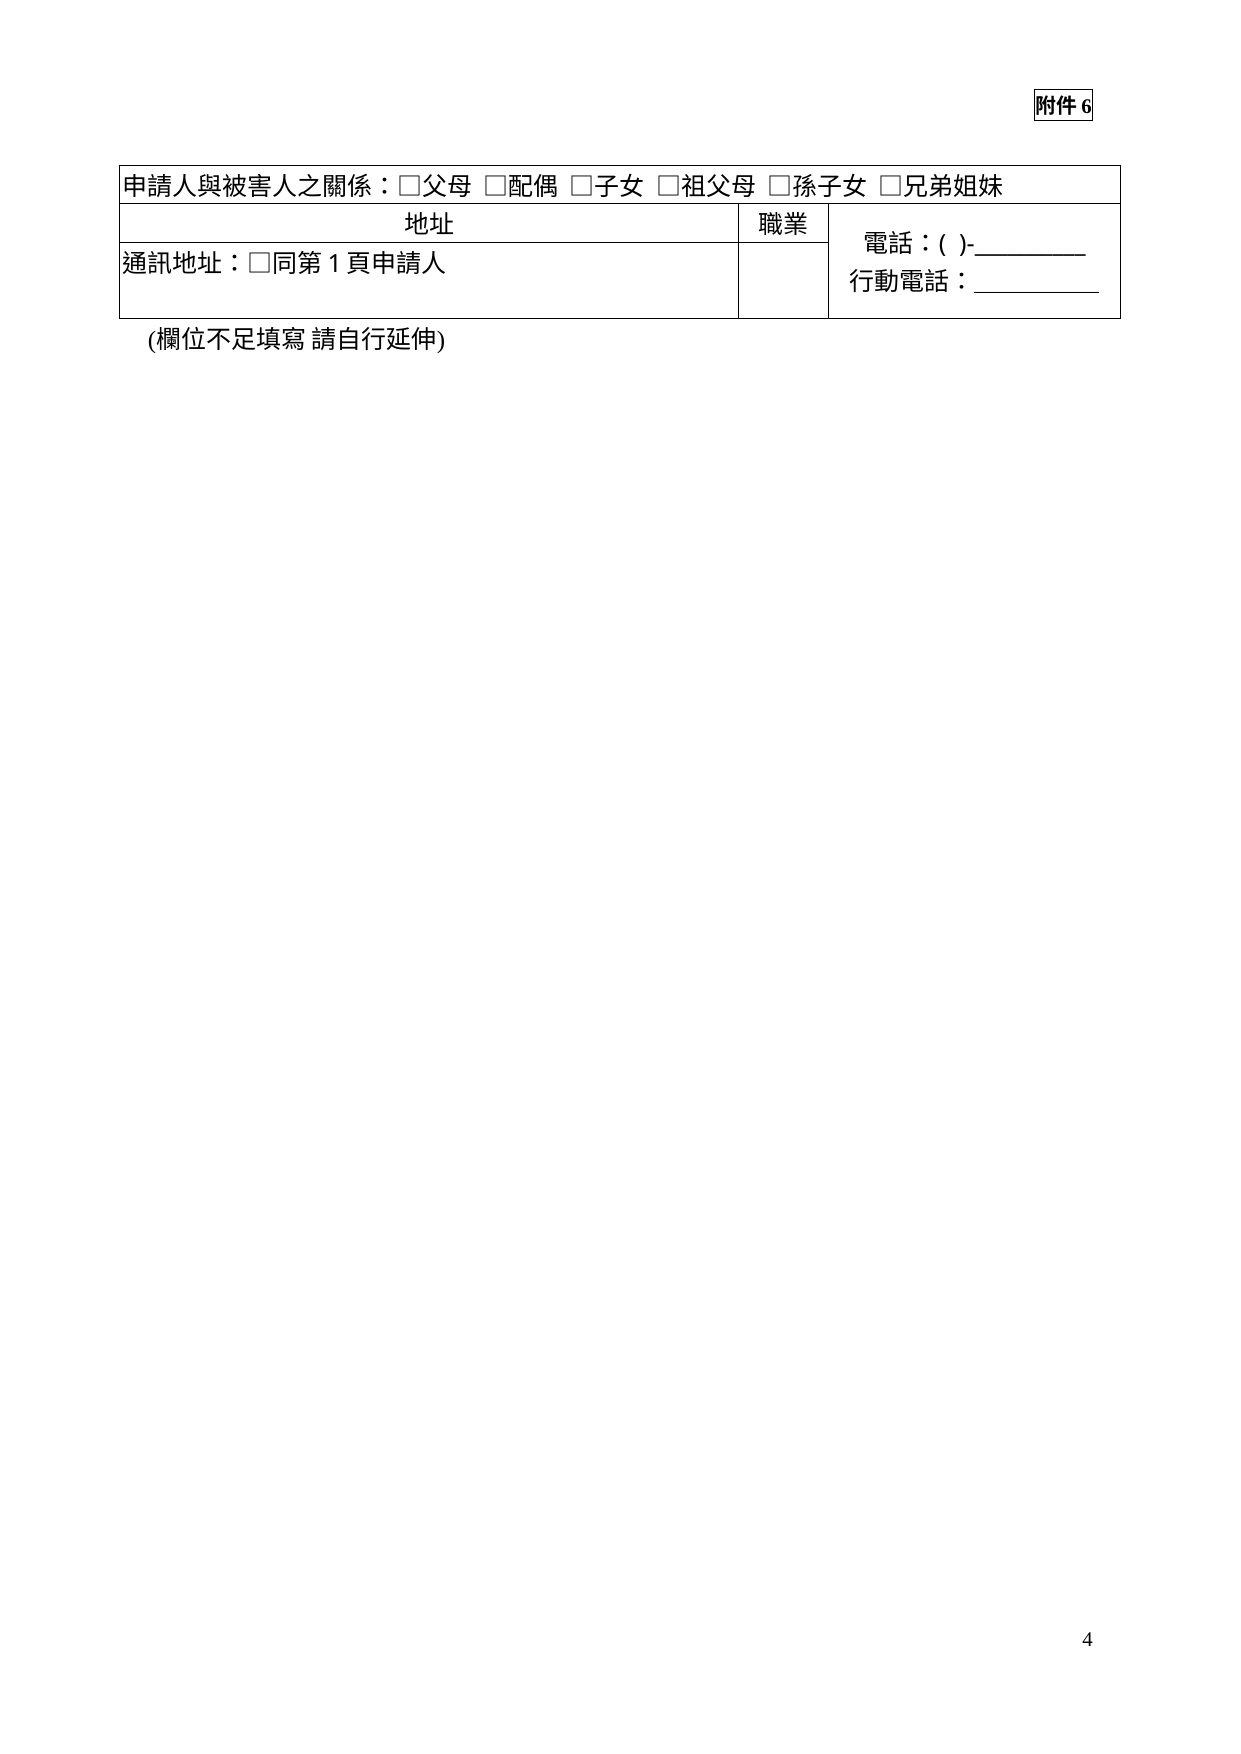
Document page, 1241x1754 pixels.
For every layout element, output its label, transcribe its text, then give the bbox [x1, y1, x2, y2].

table_cell [739, 243, 828, 318]
text (欄位不足填寫 請自行延伸)犯罪被害補償金覆議申請書填寫須知 [148, 319, 1092, 356]
table_cell 申請人與被害人之關係：□父母 □配偶 □子女 □祖父母 □孫子女 □兄弟姐妹 [120, 166, 1120, 203]
table_cell 地址 [120, 204, 738, 242]
table_cell 職業 [739, 204, 828, 242]
table_cell 電話：( )-__________ 行動電話：＿＿＿＿＿ [829, 204, 1120, 318]
table_cell 通訊地址：□同第1頁申請人 [120, 243, 738, 318]
